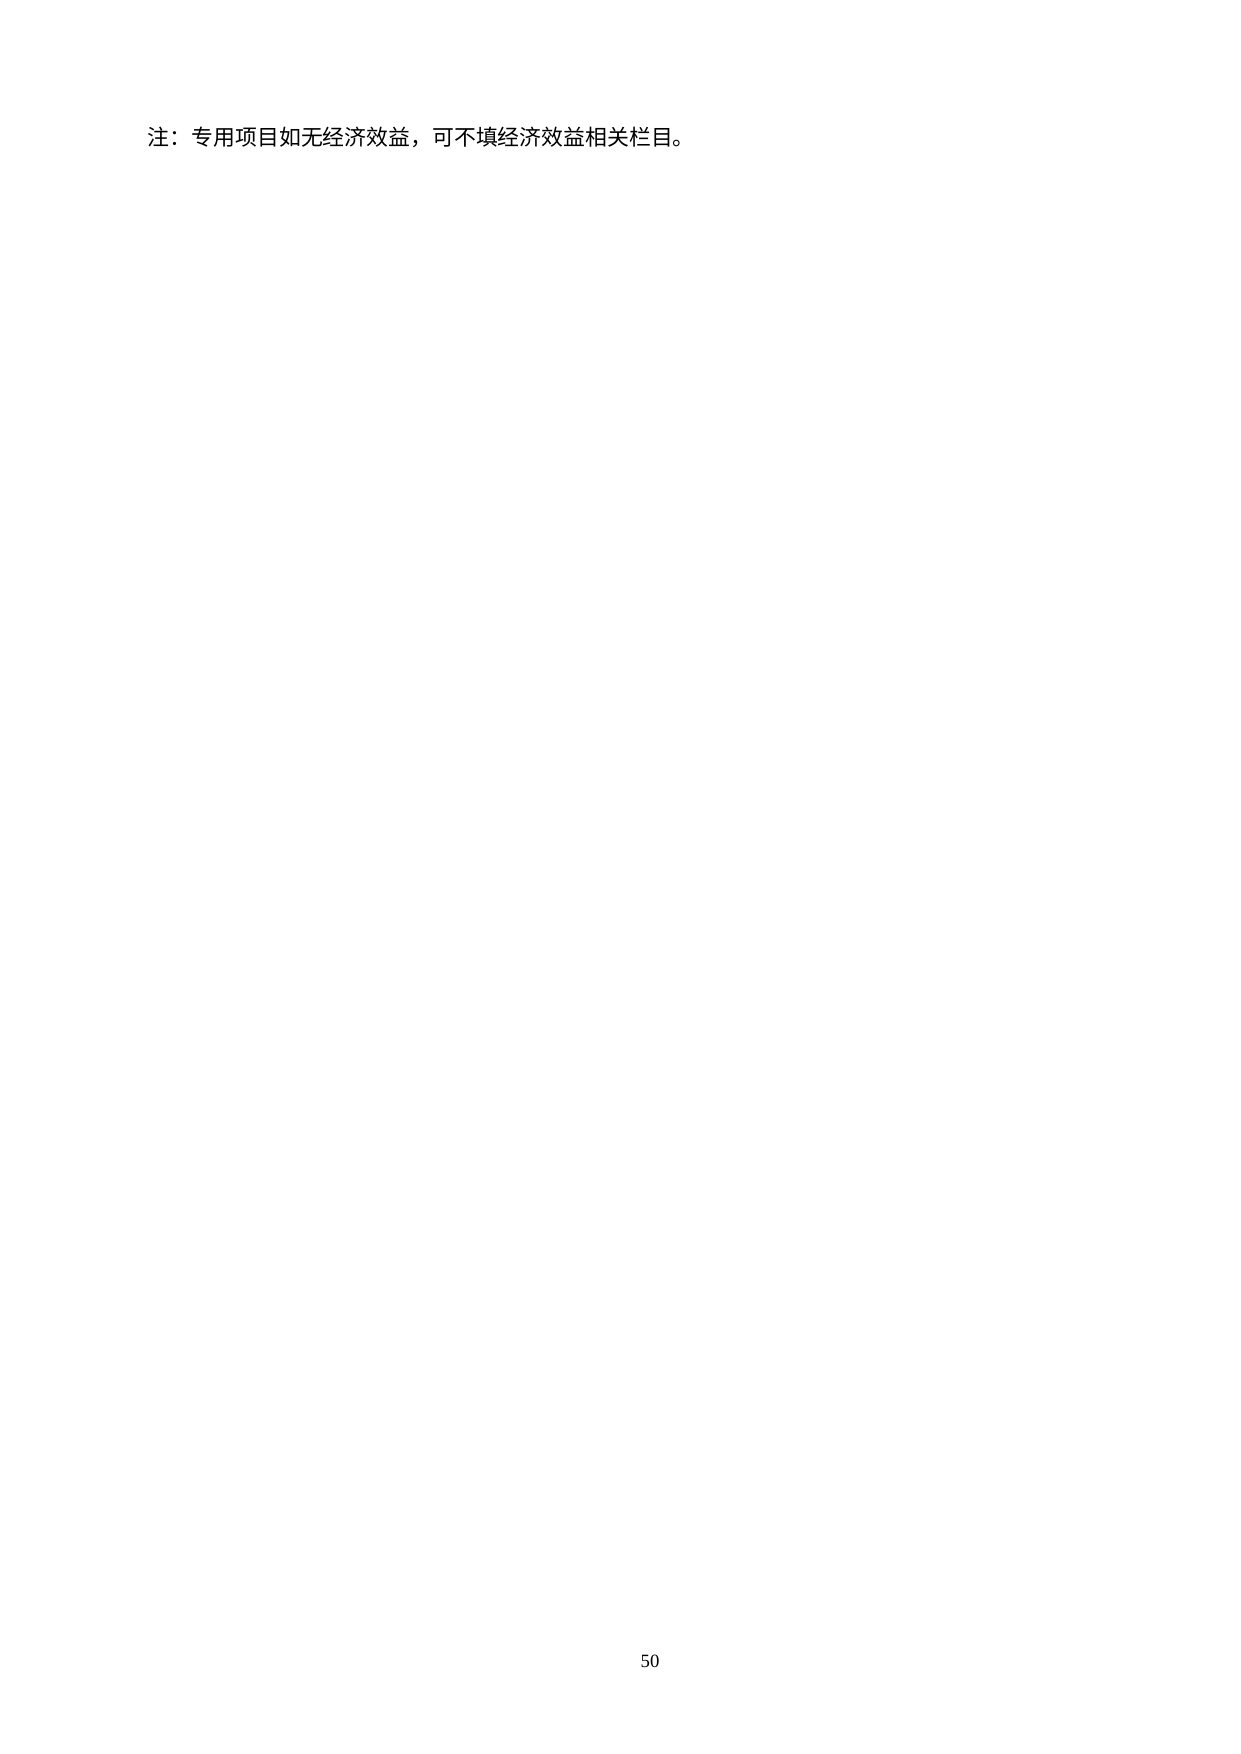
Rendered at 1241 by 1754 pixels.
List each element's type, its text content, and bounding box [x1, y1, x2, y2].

text 注：专用项目如无经济效益，可不填经济效益相关栏目。 [148, 119, 1152, 152]
